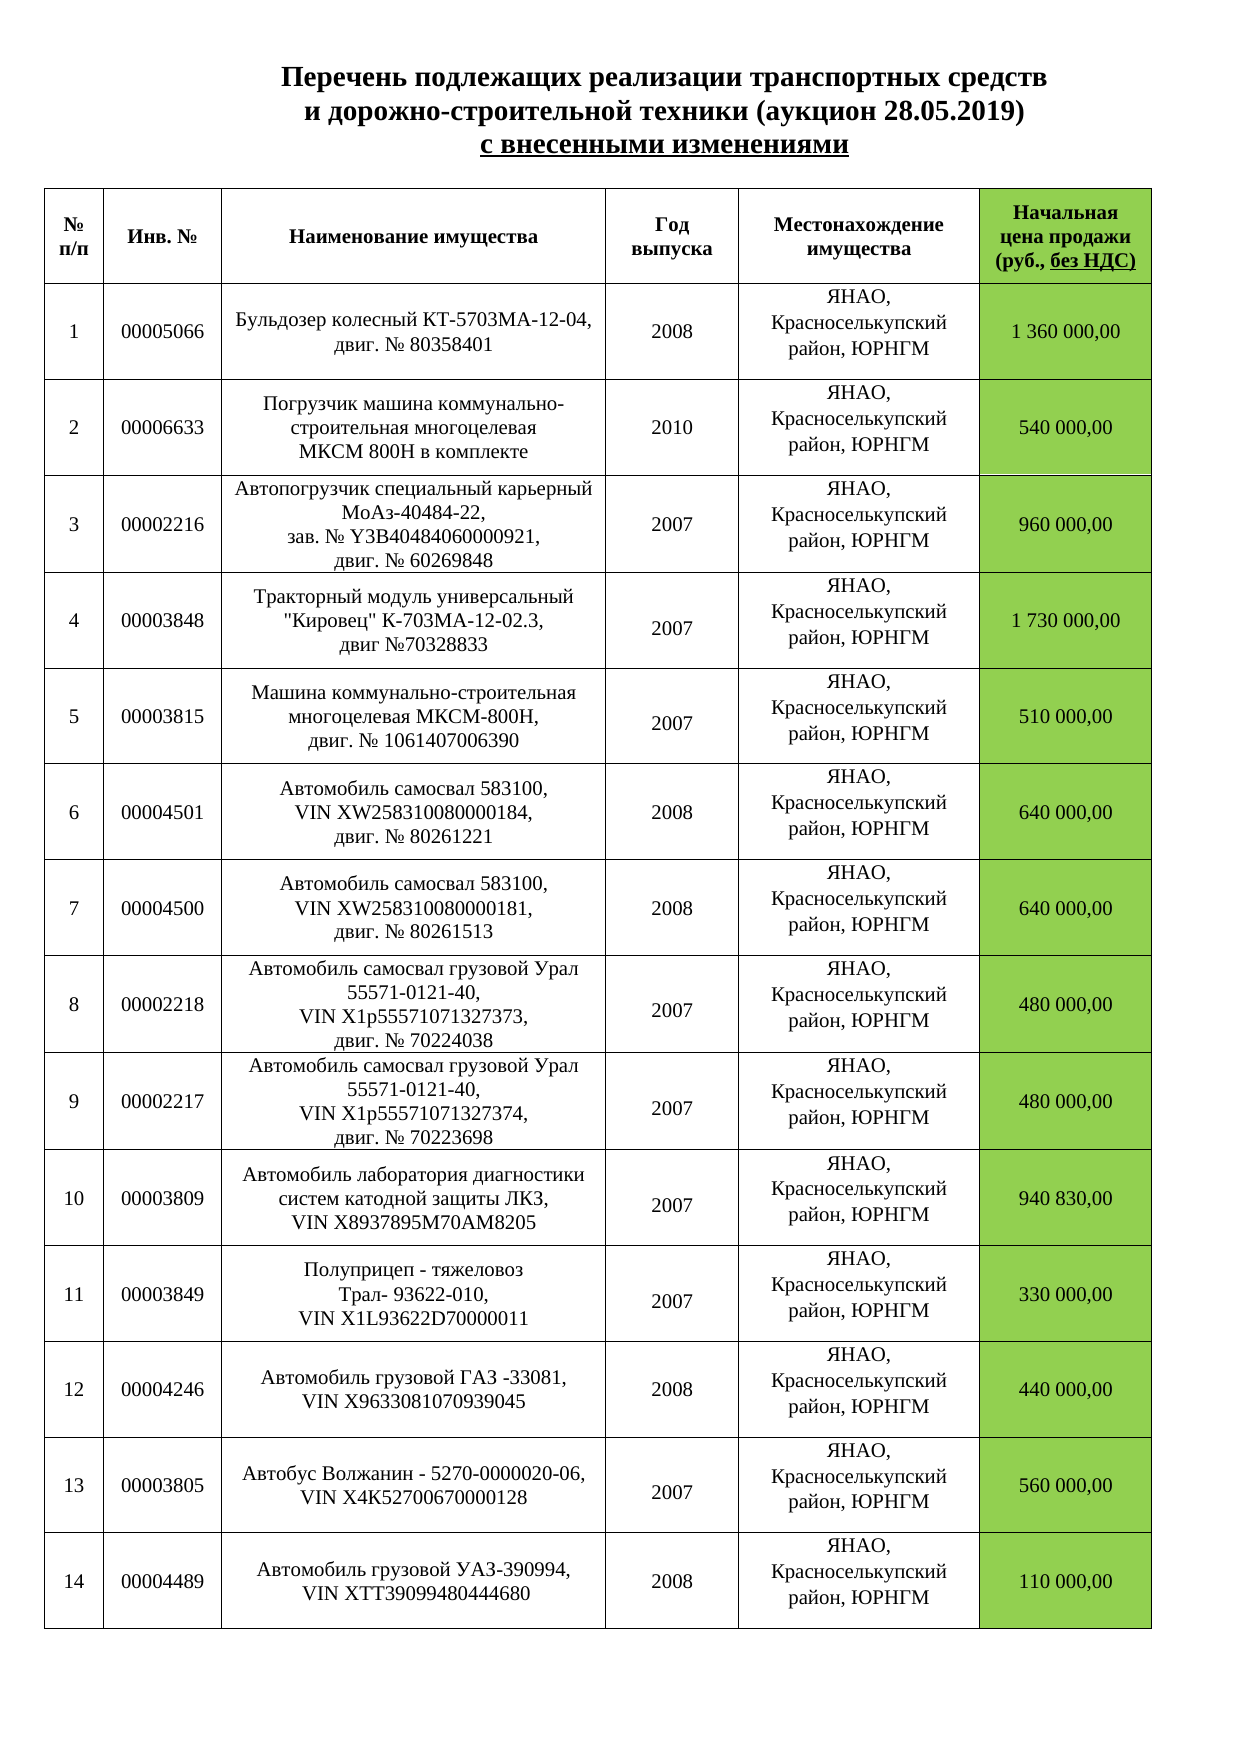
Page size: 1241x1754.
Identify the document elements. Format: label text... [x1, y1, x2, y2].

table_cell 8 [45, 956, 103, 1052]
table_header Начальная цена продажи (руб., без НДС) [980, 189, 1151, 283]
table_cell 2007 [606, 1150, 738, 1245]
table_cell 1 360 000,00 [980, 284, 1151, 379]
table_cell 00002217 [104, 1053, 221, 1149]
table_cell Автобус Волжанин - 5270-0000020-06, VIN Х4К52700670000128 [222, 1438, 605, 1532]
table_cell ЯНАО, Красноселькупский район, ЮРНГМ [739, 669, 979, 763]
table_cell 2010 [606, 380, 738, 474]
table_cell 00003805 [104, 1438, 221, 1532]
table_cell 110 000,00 [980, 1533, 1151, 1628]
table_cell ЯНАО, Красноселькупский район, ЮРНГМ [739, 764, 979, 859]
table_cell 00002218 [104, 956, 221, 1052]
table_cell Автомобиль грузовой ГАЗ -33081, VIN Х9633081070939045 [222, 1342, 605, 1437]
table_cell ЯНАО, Красноселькупский район, ЮРНГМ [739, 956, 979, 1052]
table_cell 00006633 [104, 380, 221, 474]
table_cell 480 000,00 [980, 1053, 1151, 1149]
table_cell 960 000,00 [980, 476, 1151, 572]
table_cell 1 730 000,00 [980, 573, 1151, 668]
table_cell 2007 [606, 1053, 738, 1149]
table_header Наименование имущества [222, 189, 605, 283]
table_cell Машина коммунально-строительная многоцелевая МКСМ-800Н, двиг. № 1061407006390 [222, 669, 605, 763]
table_cell 2008 [606, 1533, 738, 1628]
table_cell 10 [45, 1150, 103, 1245]
table_cell 510 000,00 [980, 669, 1151, 763]
table_cell Автопогрузчик специальный карьерный МоАз-40484-22, зав. № Y3B40484060000921, двиг. № 60269848 [222, 476, 605, 572]
table_cell 00004500 [104, 860, 221, 955]
table_cell ЯНАО, Красноселькупский район, ЮРНГМ [739, 380, 979, 474]
text с внесенными изменениями [177, 126, 1152, 160]
table_cell 2007 [606, 669, 738, 763]
table_cell 9 [45, 1053, 103, 1149]
table_cell 3 [45, 476, 103, 572]
table_cell ЯНАО, Красноселькупский район, ЮРНГМ [739, 1053, 979, 1149]
table_cell 2008 [606, 764, 738, 859]
table_cell 00003809 [104, 1150, 221, 1245]
table_cell 13 [45, 1438, 103, 1532]
table_cell 00005066 [104, 284, 221, 379]
table_cell 00003849 [104, 1246, 221, 1341]
table_cell 00004246 [104, 1342, 221, 1437]
table_cell ЯНАО, Красноселькупский район, ЮРНГМ [739, 1150, 979, 1245]
table_cell Полуприцеп - тяжеловоз Трал- 93622-010, VIN Х1L93622D70000011 [222, 1246, 605, 1341]
table_header Местонахождение имущества [739, 189, 979, 283]
table_cell 12 [45, 1342, 103, 1437]
table_cell Автомобиль самосвал 583100, VIN ХW258310080000181, двиг. № 80261513 [222, 860, 605, 955]
table_cell 2008 [606, 860, 738, 955]
table_cell ЯНАО, Красноселькупский район, ЮРНГМ [739, 1246, 979, 1341]
table_cell 2 [45, 380, 103, 474]
table_cell ЯНАО, Красноселькупский район, ЮРНГМ [739, 1342, 979, 1437]
table_cell 00003815 [104, 669, 221, 763]
table_cell Автомобиль самосвал грузовой Урал 55571-0121-40, VIN Х1р55571071327373, двиг. № 70224038 [222, 956, 605, 1052]
table_cell ЯНАО, Красноселькупский район, ЮРНГМ [739, 1438, 979, 1532]
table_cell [739, 1533, 979, 1628]
table_cell 640 000,00 [980, 764, 1151, 859]
table_cell ЯНАО, Красноселькупский район, ЮРНГМ [739, 860, 979, 955]
table_cell 14 [45, 1533, 103, 1628]
table_cell 4 [45, 573, 103, 668]
table_cell 00002216 [104, 476, 221, 572]
table_cell 540 000,00 [980, 380, 1151, 474]
table_cell 2007 [606, 573, 738, 668]
table_cell Автомобиль лаборатория диагностики систем катодной защиты ЛКЗ, VIN Х8937895М70АМ8205 [222, 1150, 605, 1245]
table_cell 2007 [606, 956, 738, 1052]
table_cell 940 830,00 [980, 1150, 1151, 1245]
table_cell 2007 [606, 476, 738, 572]
text Перечень подлежащих реализации транспортных средств [177, 59, 1152, 93]
table_cell Автомобиль самосвал 583100, VIN XW258310080000184, двиг. № 80261221 [222, 764, 605, 859]
table_cell Автомобиль грузовой УАЗ-390994, VIN ХТТ39099480444680 [222, 1533, 605, 1628]
table_cell 00003848 [104, 573, 221, 668]
table_cell 2007 [606, 1246, 738, 1341]
table_cell Погрузчик машина коммунально-строительная многоцелевая МКСМ 800Н в комплекте [222, 380, 605, 474]
table_cell 560 000,00 [980, 1438, 1151, 1532]
table_header Инв. № [104, 189, 221, 283]
table_cell 00004501 [104, 764, 221, 859]
table_cell ЯНАО, Красноселькупский район, ЮРНГМ [739, 573, 979, 668]
table_cell 5 [45, 669, 103, 763]
table_cell 7 [45, 860, 103, 955]
table_cell 480 000,00 [980, 956, 1151, 1052]
table_cell ЯНАО, Красноселькупский район, ЮРНГМ [739, 284, 979, 379]
table_cell 2007 [606, 1438, 738, 1532]
table_cell Автомобиль самосвал грузовой Урал 55571-0121-40, VIN Х1р55571071327374, двиг. № 70223698 [222, 1053, 605, 1149]
table_header № п/п [45, 189, 103, 283]
table_cell 330 000,00 [980, 1246, 1151, 1341]
table_header Год выпуска [606, 189, 738, 283]
table_cell 6 [45, 764, 103, 859]
table_cell 00004489 [104, 1533, 221, 1628]
table_cell 2008 [606, 284, 738, 379]
text и дорожно-строительной техники (аукцион 28.05.2019) [177, 93, 1152, 126]
table_cell 11 [45, 1246, 103, 1341]
table_cell Тракторный модуль универсальный "Кировец" К-703МА-12-02.3, двиг №70328833 [222, 573, 605, 668]
table_cell 2008 [606, 1342, 738, 1437]
table_cell 1 [45, 284, 103, 379]
table_cell 640 000,00 [980, 860, 1151, 955]
table_cell ЯНАО, Красноселькупский район, ЮРНГМ [739, 476, 979, 572]
table_cell Бульдозер колесный КТ-5703МА-12-04, двиг. № 80358401 [222, 284, 605, 379]
table_cell 440 000,00 [980, 1342, 1151, 1437]
